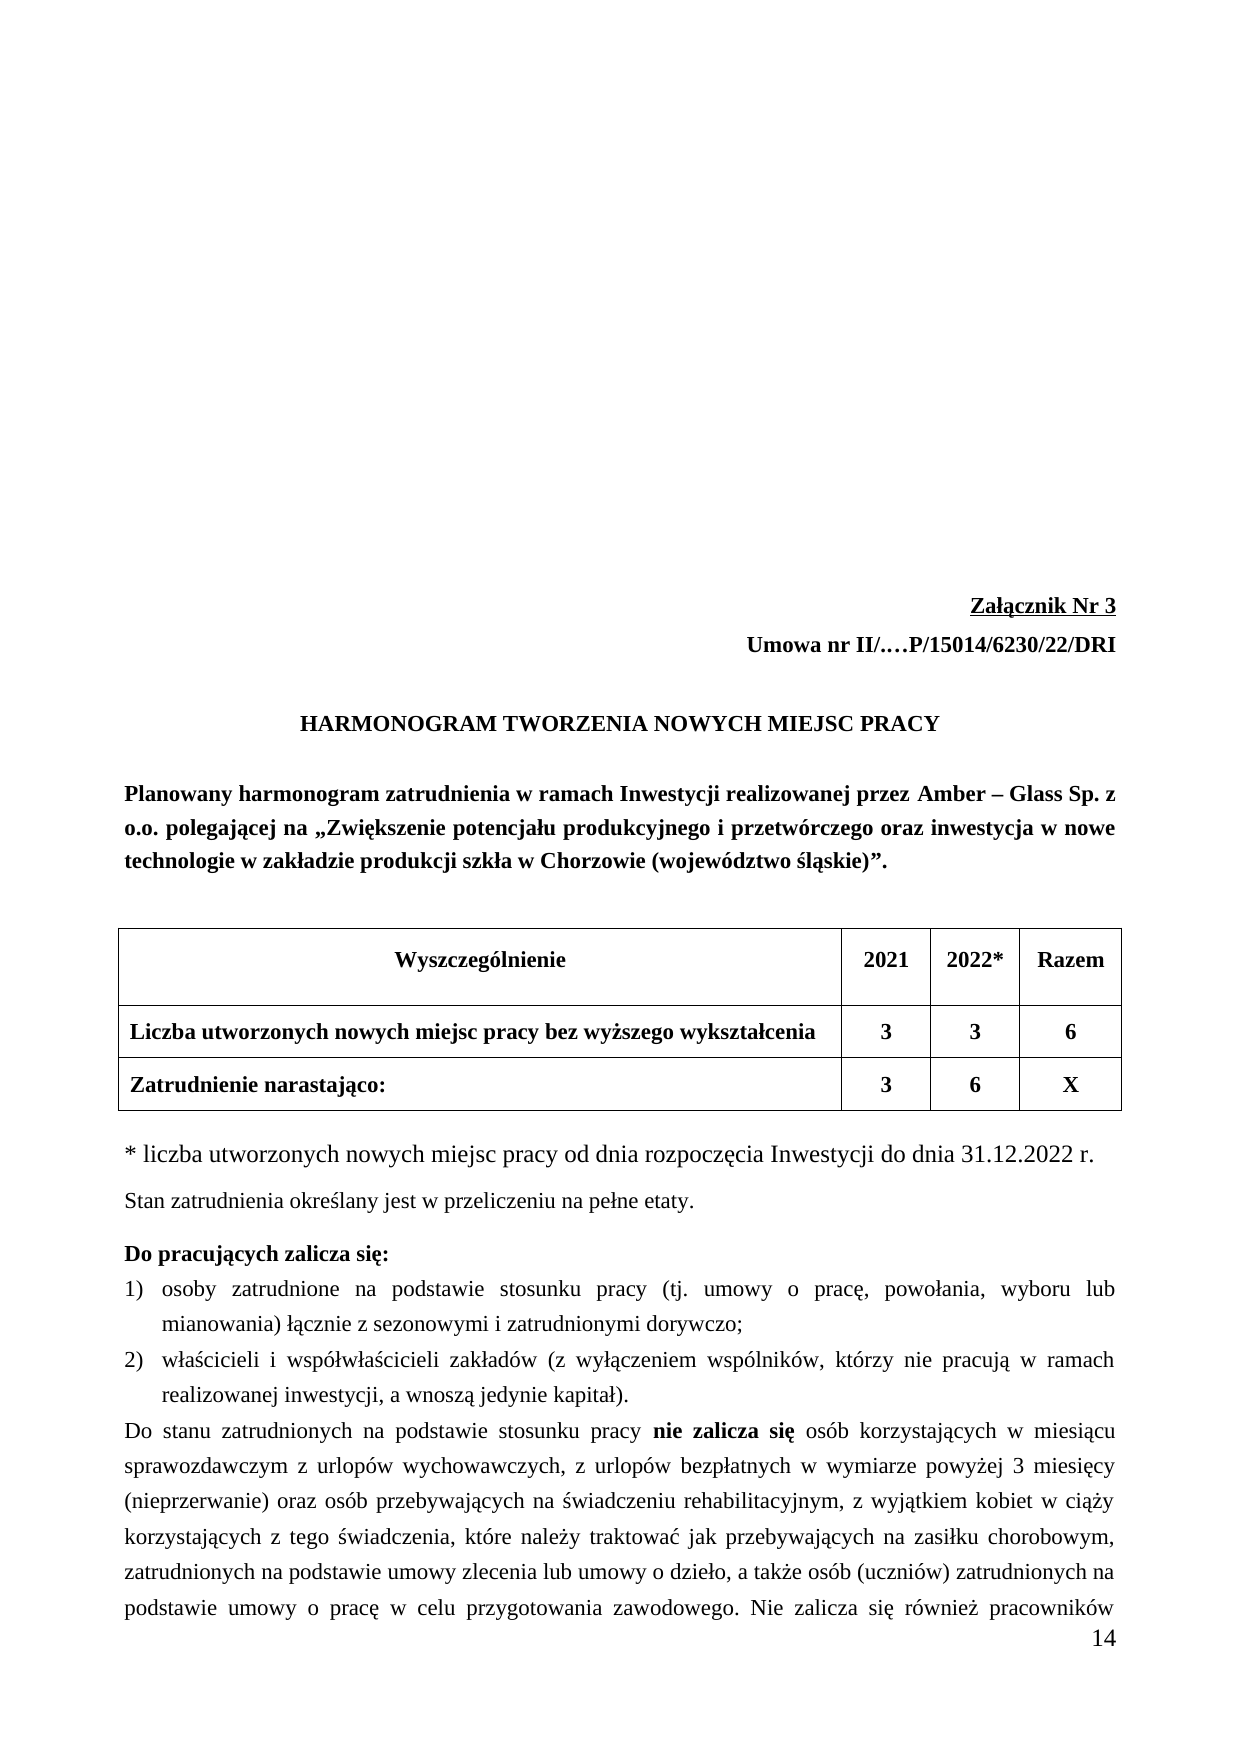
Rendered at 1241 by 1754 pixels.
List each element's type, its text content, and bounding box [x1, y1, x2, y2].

table_header Razem [1020, 929, 1121, 1005]
table_cell 6 [1020, 1006, 1121, 1057]
table_cell Zatrudnienie narastająco: [119, 1058, 841, 1109]
table_cell 3 [931, 1006, 1019, 1057]
table_cell Liczba utworzonych nowych miejsc pracy bez wyższego wykształcenia [119, 1006, 841, 1057]
text Do pracujących zalicza się: [124, 1233, 1116, 1268]
text Załącznik Nr 3 [124, 592, 1116, 618]
list osoby zatrudnione na podstawie stosunku pracy (tj. umowy o pracę, powołania, wyboru lub mianowania) łącznie z sezonowymi i zatrudnionymi dorywczo; [124, 1268, 1116, 1339]
text Planowany harmonogram zatrudnienia w ramach Inwestycji realizowanej przez Amber – Glass Sp. z o.o. polegającej na „Zwiększenie potencjału produkcyjnego i przetwórczego oraz inwestycja w nowe technologie w zakładzie produkcji szkła w Chorzowie (województwo śląskie)”. [124, 775, 1116, 875]
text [124, 1410, 1116, 1622]
text Umowa nr II/.…P/15014/6230/22/DRI [124, 631, 1116, 658]
table_header Wyszczególnienie [119, 929, 841, 1005]
text * liczba utworzonych nowych miejsc pracy od dnia rozpoczęcia Inwestycji do dnia 31.12.2022 r. [124, 1139, 1116, 1168]
list właścicieli i współwłaścicieli zakładów (z wyłączeniem wspólników, którzy nie pracują w ramach realizowanej inwestycji, a wnoszą jedynie kapitał). [124, 1339, 1116, 1410]
table_cell 6 [931, 1058, 1019, 1109]
table_cell X [1020, 1058, 1121, 1109]
text HARMONOGRAM TWORZENIA NOWYCH MIEJSC PRACY [124, 710, 1116, 737]
table_cell 3 [842, 1058, 930, 1109]
table_header 2021 [842, 929, 930, 1005]
text Stan zatrudnienia określany jest w przeliczeniu na pełne etaty. [124, 1187, 1116, 1213]
table_cell 3 [842, 1006, 930, 1057]
table_header 2022* [931, 929, 1019, 1005]
